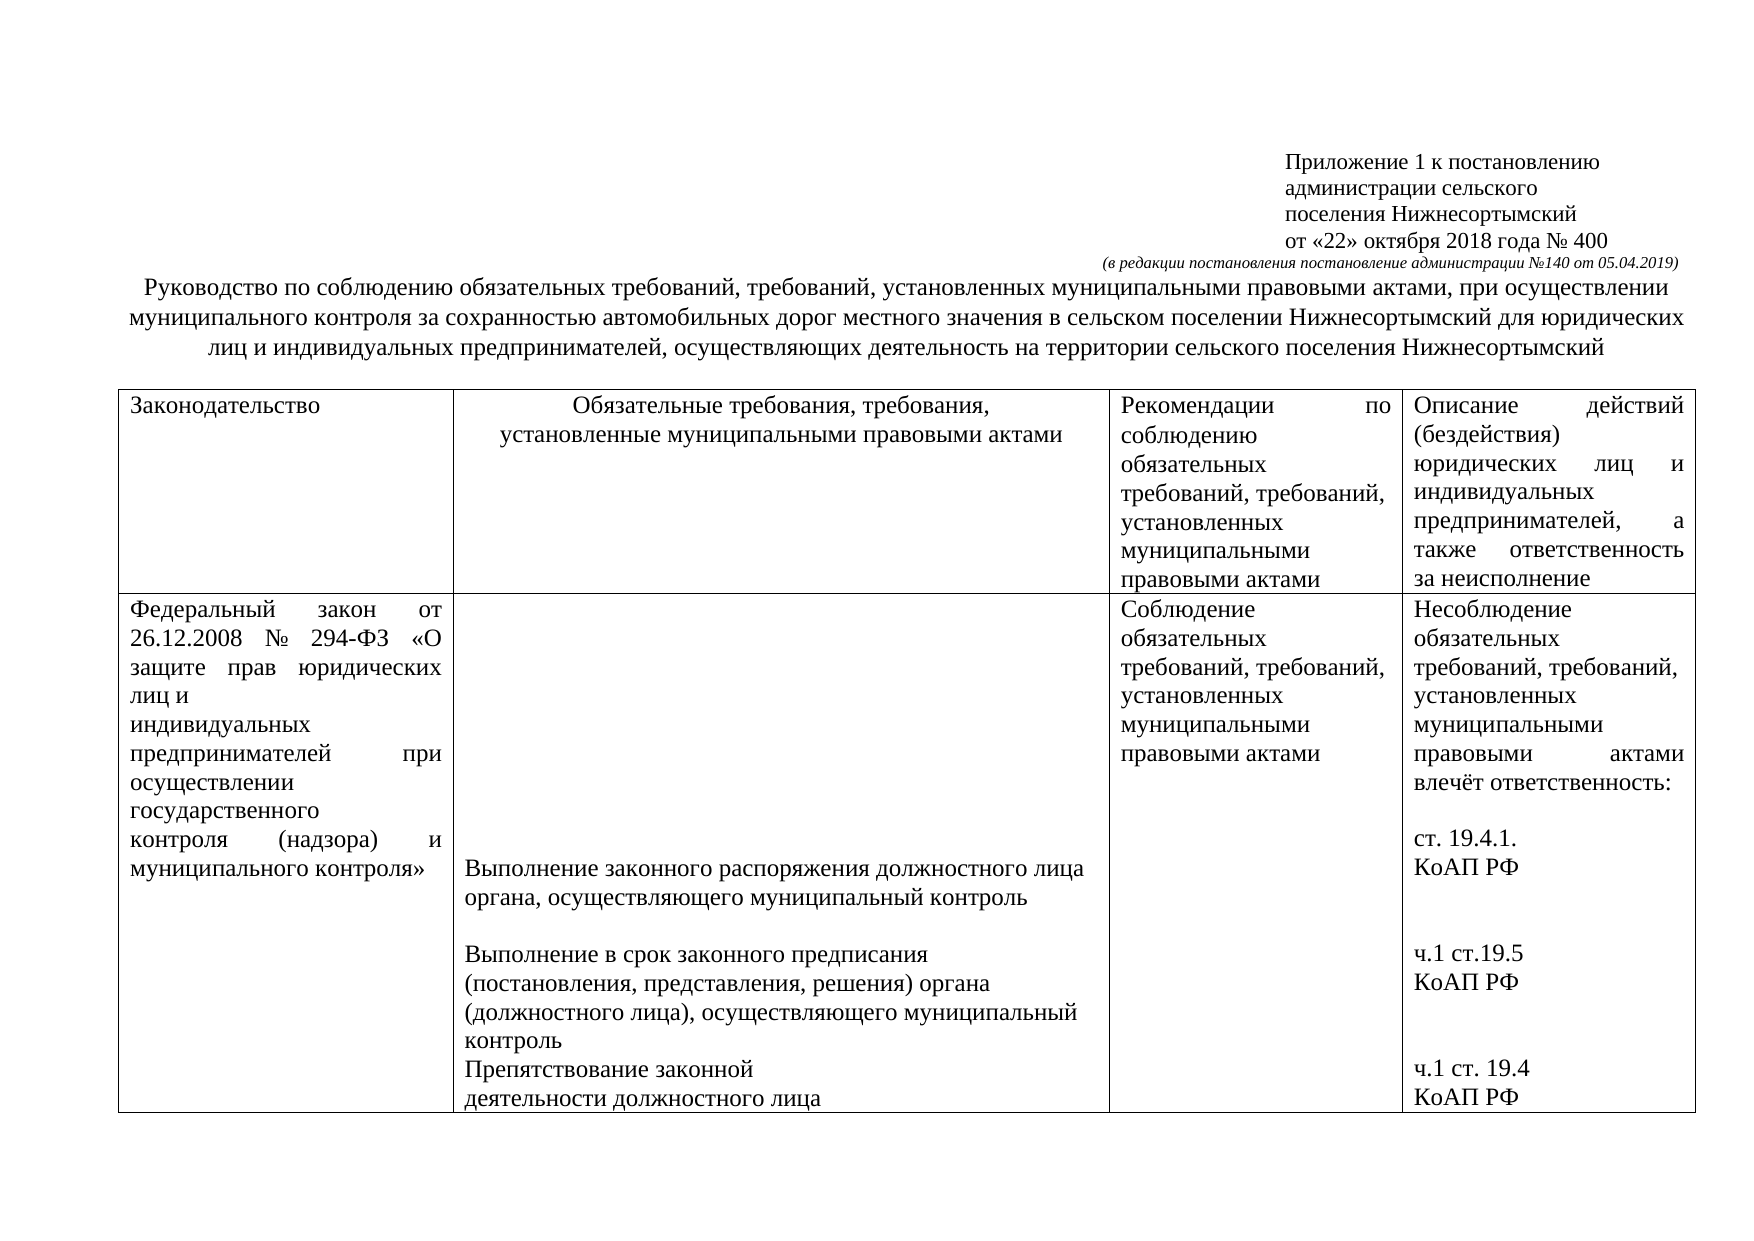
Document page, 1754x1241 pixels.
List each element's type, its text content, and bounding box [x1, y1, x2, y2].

text от «22» октября 2018 года № 400 [1285, 227, 1695, 253]
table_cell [454, 594, 1109, 1112]
text Руководство по соблюдению обязательных требований, требований, установленных муниципальными правовыми актами, при осуществлении муниципального контроля за сохранностью автомобильных дорог местного значения в сельском поселении Нижнесортымский для юридических лиц и индивидуальных предпринимателей, осуществляющих деятельность на территории сельского поселения Нижнесортымский [118, 272, 1695, 360]
table_header Обязательные требования, требования, установленные муниципальными правовыми актами [454, 390, 1109, 593]
text Приложение 1 к постановлению [1285, 148, 1695, 174]
text администрации сельского [1285, 174, 1695, 200]
table_header Рекомендации по соблюдению обязательных требований, требований, установленных муниципальными правовыми актами [1110, 390, 1402, 593]
text поселения Нижнесортымский [1285, 200, 1695, 227]
table_header Описание действий (бездействия) юридических лиц и индивидуальных предпринимателей, а также ответственность за неисполнение [1403, 390, 1695, 593]
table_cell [1403, 594, 1695, 1112]
text (в редакции постановления постановление администрации №140 от 05.04.2019) [694, 253, 1695, 272]
table_header Законодательство [119, 390, 453, 593]
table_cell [1110, 594, 1402, 1112]
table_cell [119, 594, 453, 1112]
